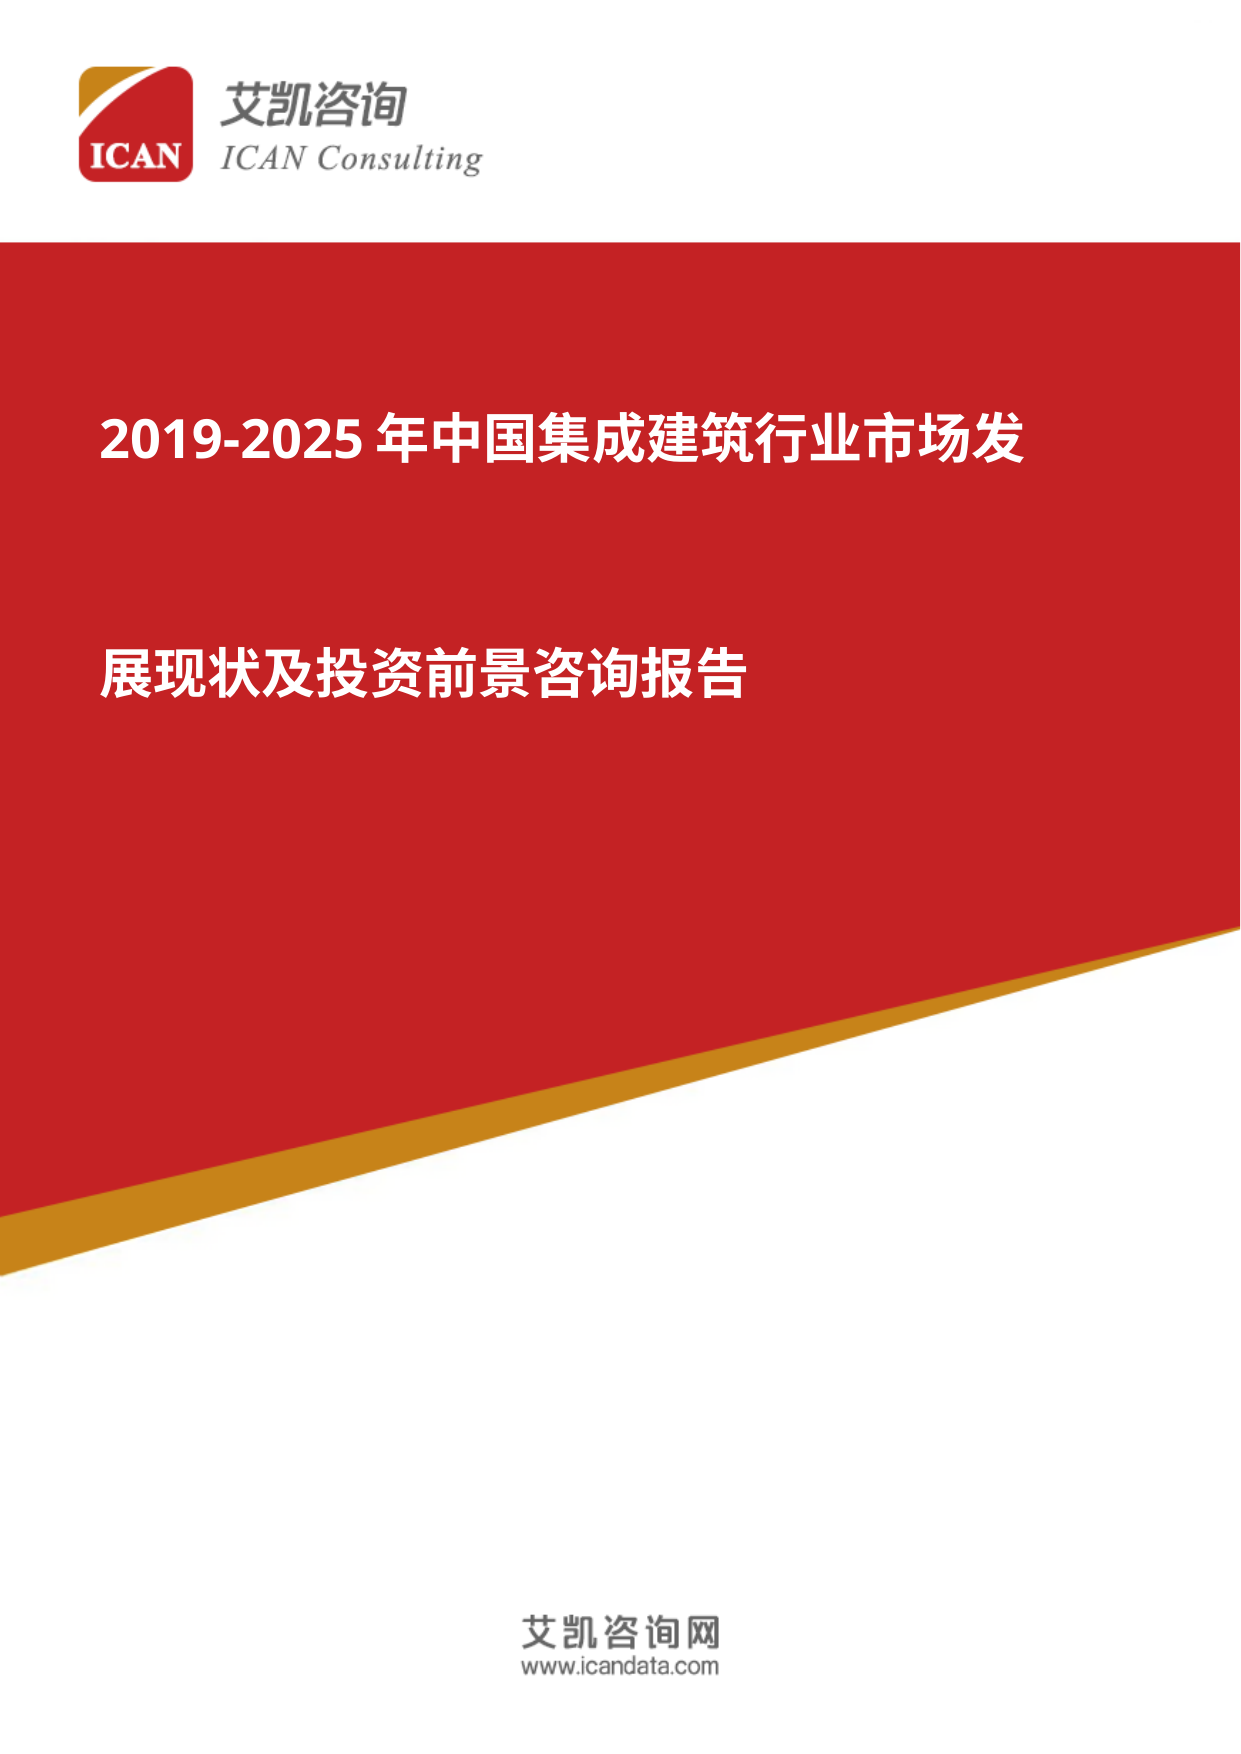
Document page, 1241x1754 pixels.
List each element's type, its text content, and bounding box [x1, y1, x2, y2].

picture [0, 5, 1241, 1754]
subtitle 2019-2025年中国集成建筑行业市场发展现状及投资前景咨询报告 [99, 386, 1053, 718]
